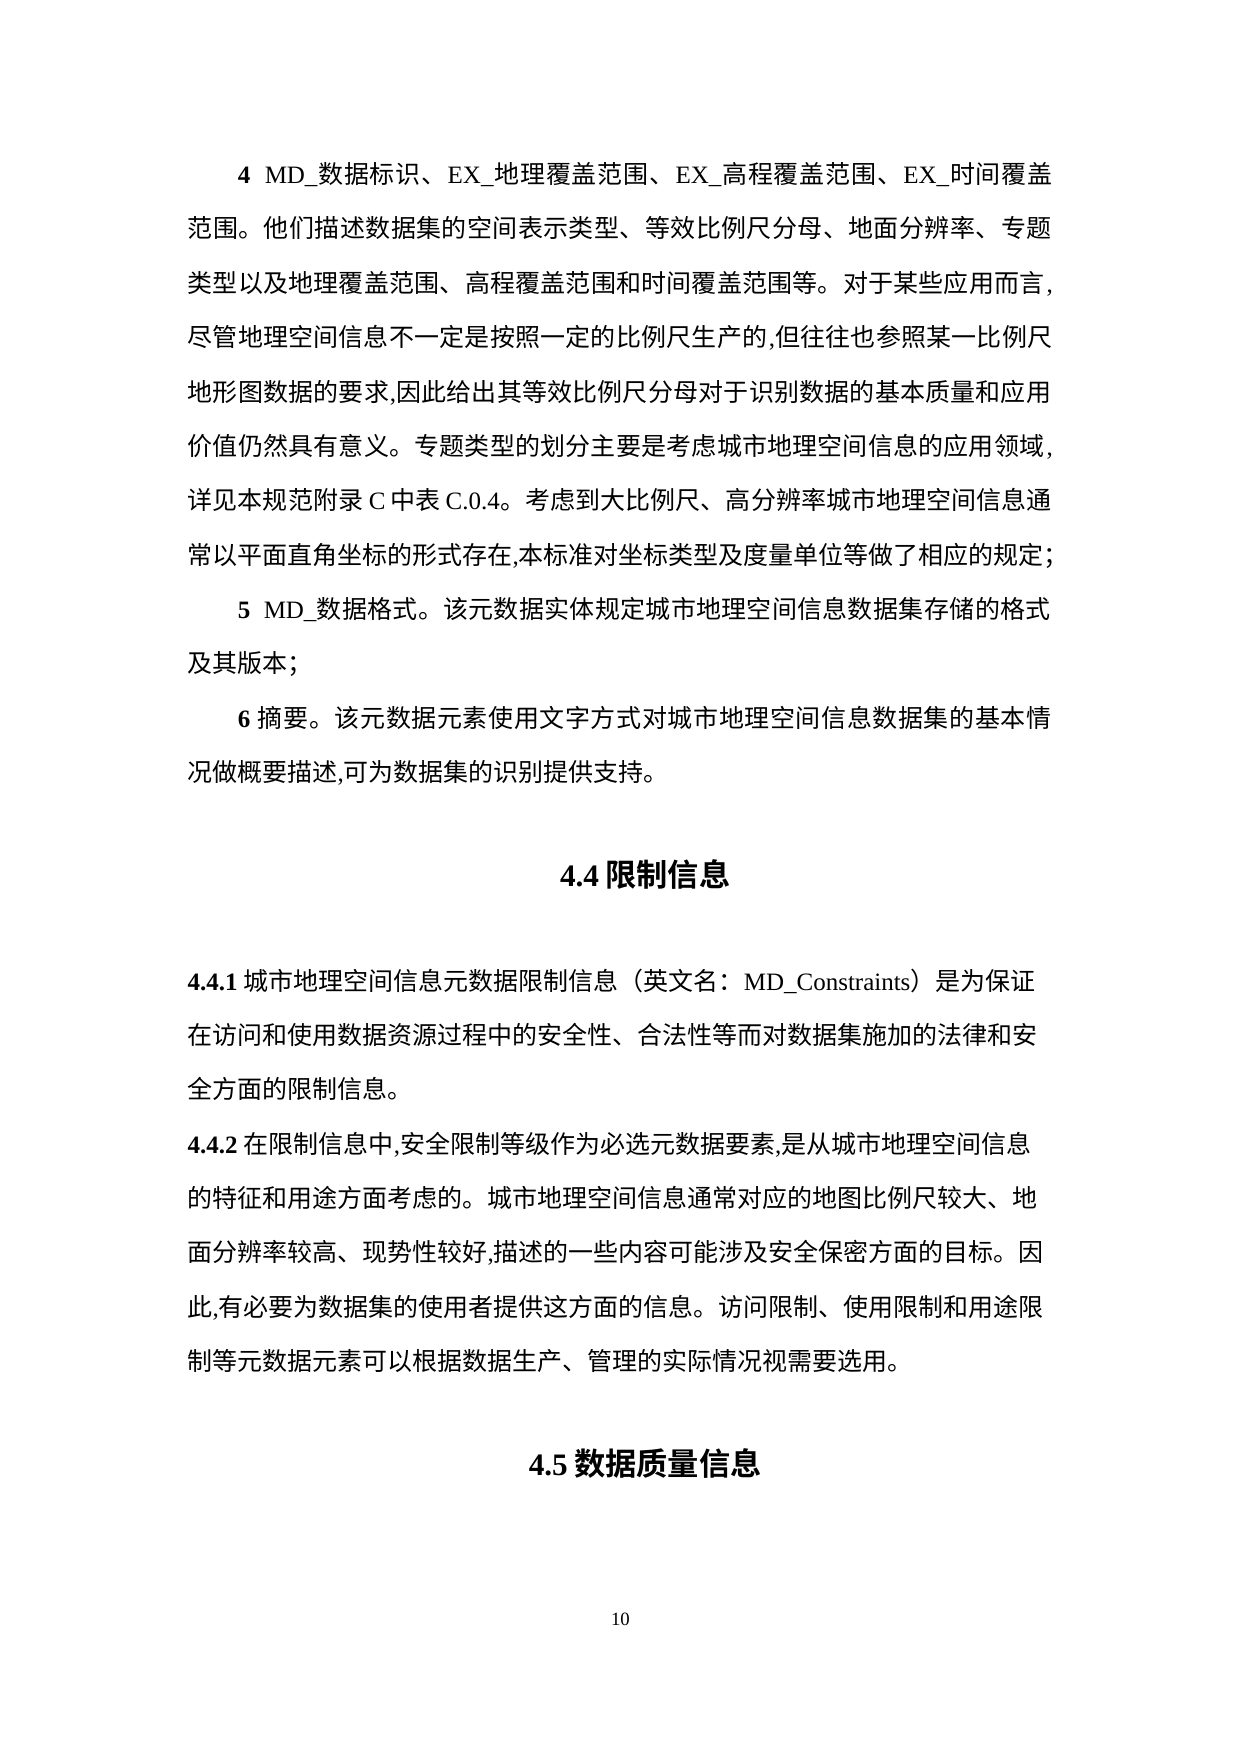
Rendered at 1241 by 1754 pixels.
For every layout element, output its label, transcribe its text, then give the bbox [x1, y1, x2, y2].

text 4 MD_数据标识、EX_地理覆盖范围、EX_高程覆盖范围、EX_时间覆盖范围。他们描述数据集的空间表示类型、等效比例尺分母、地面分辨率、专题类型以及地理覆盖范围、高程覆盖范围和时间覆盖范围等。对于某些应用而言,尽管地理空间信息不一定是按照一定的比例尺生产的,但往往也参照某一比例尺地形图数据的要求,因此给出其等效比例尺分母对于识别数据的基本质量和应用价值仍然具有意义。专题类型的划分主要是考虑城市地理空间信息的应用领域,详见本规范附录C中表C.0.4。考虑到大比例尺、高分辨率城市地理空间信息通常以平面直角坐标的形式存在,本标准对坐标类型及度量单位等做了相应的规定； [187, 154, 1053, 571]
subtitle 4.5数据质量信息 [187, 1439, 1059, 1484]
subtitle 4.4限制信息 [187, 850, 1059, 895]
text 6 摘要。该元数据元素使用文字方式对城市地理空间信息数据集的基本情况做概要描述,可为数据集的识别提供支持。 [187, 698, 1053, 789]
text 5 MD_数据格式。该元数据实体规定城市地理空间信息数据集存储的格式及其版本； [187, 589, 1053, 680]
text 4.4.2 在限制信息中,安全限制等级作为必选元数据要素,是从城市地理空间信息的特征和用途方面考虑的。城市地理空间信息通常对应的地图比例尺较大、地面分辨率较高、现势性较好,描述的一些内容可能涉及安全保密方面的目标。因此,有必要为数据集的使用者提供这方面的信息。访问限制、使用限制和用途限制等元数据元素可以根据数据生产、管理的实际情况视需要选用。 [187, 1124, 1053, 1378]
text 4.4.1 城市地理空间信息元数据限制信息（英文名：MD_Constraints）是为保证在访问和使用数据资源过程中的安全性、合法性等而对数据集施加的法律和安全方面的限制信息。 [187, 961, 1053, 1106]
